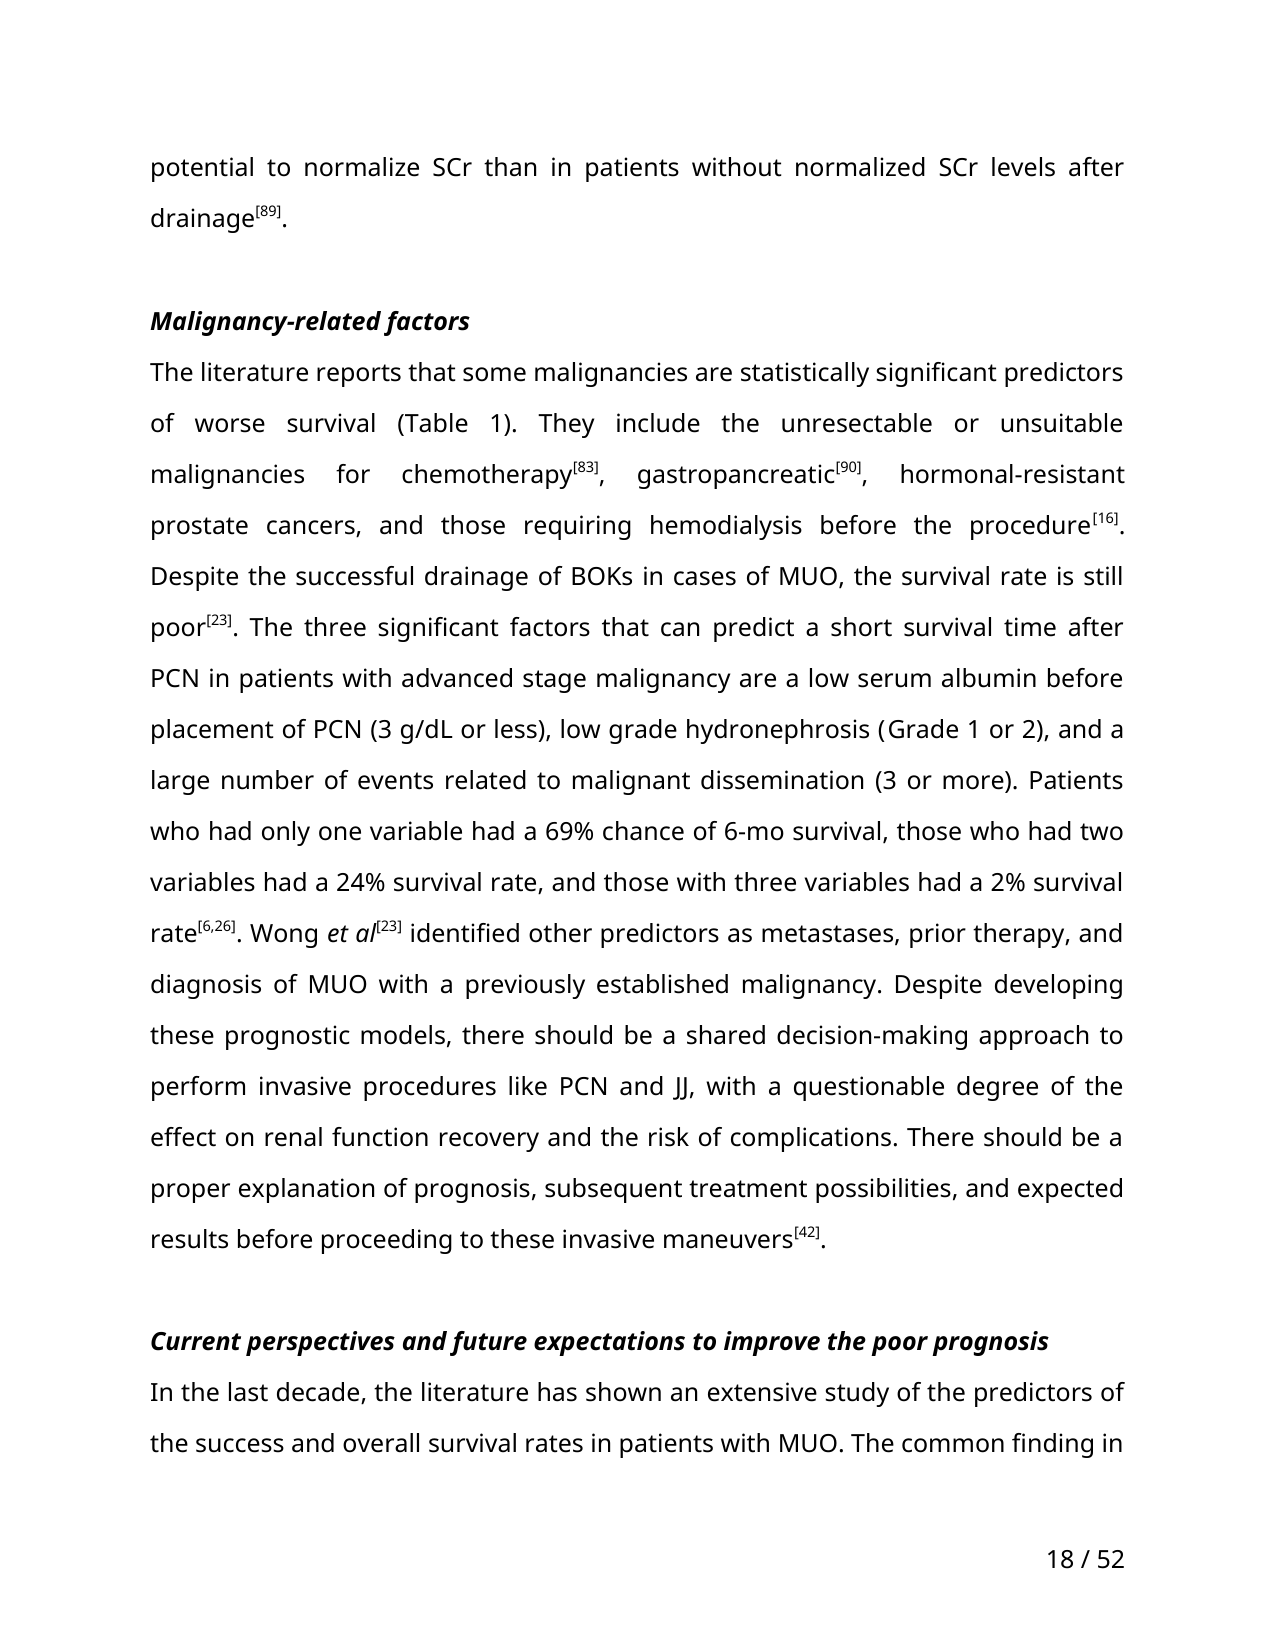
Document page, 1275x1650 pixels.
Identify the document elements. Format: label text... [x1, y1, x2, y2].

text The literature reports that some malignancies are statistically significant predictors of worse survival (Table 1). They include the unresectable or unsuitable malignancies for chemotherapy[83], gastropancreatic[90], hormonal-resistant prostate cancers, and those requiring hemodialysis before the procedure[16]. Despite the successful drainage of BOKs in cases of MUO, the survival rate is still poor[23]. The three significant factors that can predict a short survival time after PCN in patients with advanced stage malignancy are a low serum albumin before placement of PCN (3 g/dL or less), low grade hydronephrosis (Grade 1 or 2), and a large number of events related to malignant dissemination (3 or more). Patients who had only one variable had a 69% chance of 6-mo survival, those who had two variables had a 24% survival rate, and those with three variables had a 2% survival rate[6,26]. Wong et al[23] identified other predictors as metastases, prior therapy, and diagnosis of MUO with a previously established malignancy. Despite developing these prognostic models, there should be a shared decision-making approach to perform invasive procedures like PCN and JJ, with a questionable degree of the effect on renal function recovery and the risk of complications. There should be a proper explanation of prognosis, subsequent treatment possibilities, and expected results before proceeding to these invasive maneuvers[42]. [150, 354, 1125, 1256]
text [150, 150, 1125, 235]
text Current perspectives and future expectations to improve the poor prognosis [150, 1324, 1125, 1358]
text Malignancy-related factors [150, 303, 1125, 337]
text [150, 1375, 1125, 1460]
